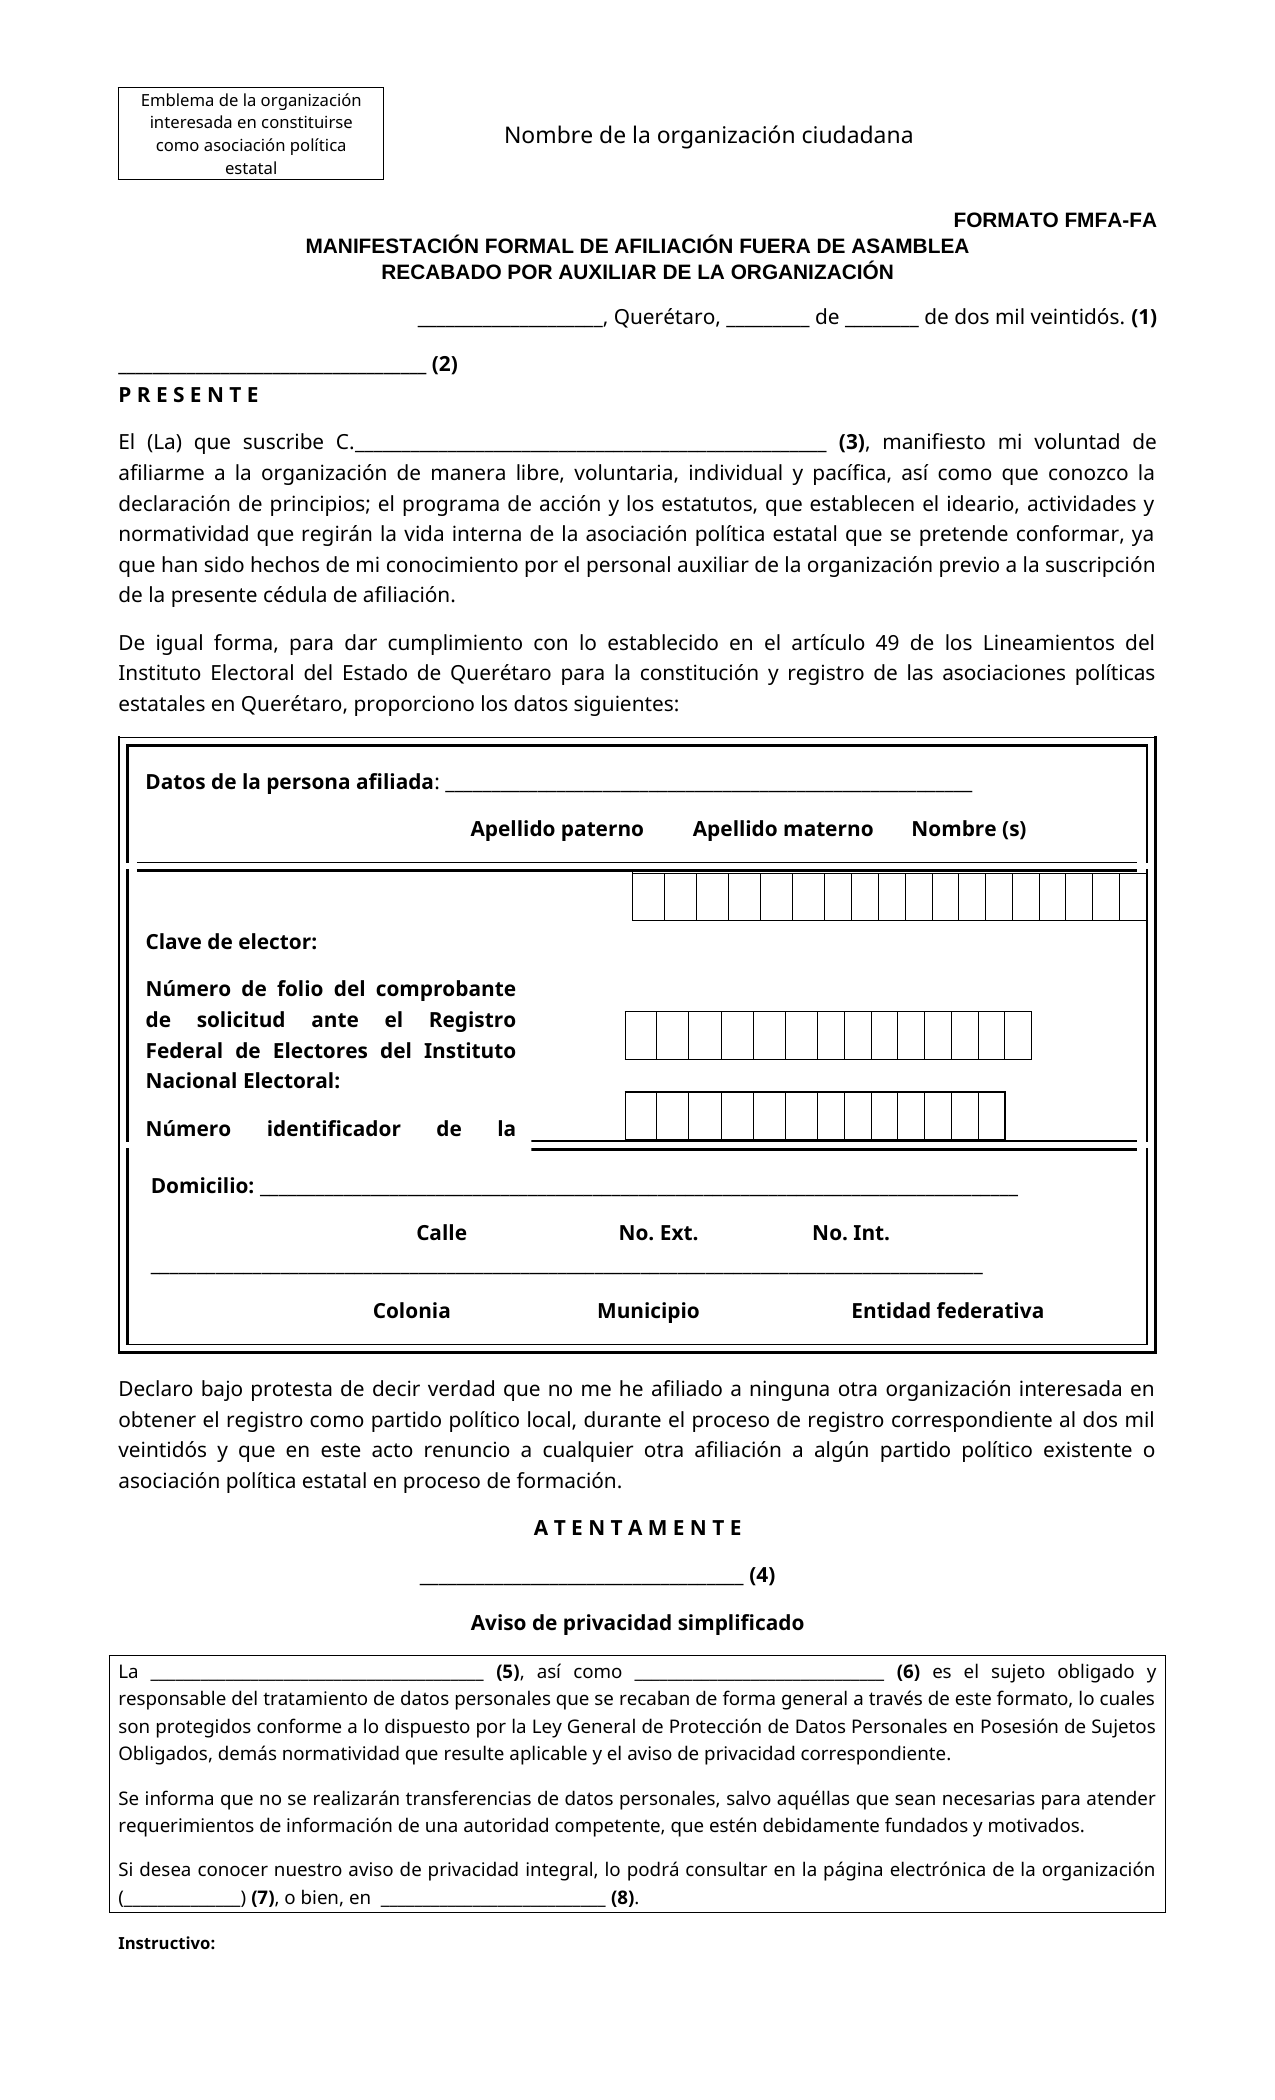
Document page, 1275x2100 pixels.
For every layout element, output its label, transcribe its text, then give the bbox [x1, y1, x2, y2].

table_header Datos de la persona afiliada: _________________________________________________________ Apellido paterno Apellido materno Nombre (s) [124, 738, 1152, 861]
text P R E S E N T E [118, 380, 1157, 408]
text Se informa que no se realizarán transferencias de datos personales, salvo aquéllas que sean necesarias para atender requerimientos de información de una autoridad competente, que estén debidamente fundados y motivados. [110, 1782, 1165, 1838]
text FORMATO FMFA-FA [118, 208, 1157, 232]
text ____________________, Querétaro, _________ de ________ de dos mil veintidós. (1) [222, 302, 1157, 331]
text Instructivo: [118, 1931, 1157, 1954]
text Declaro bajo protesta de decir verdad que no me he afiliado a ninguna otra organización interesada en obtener el registro como partido político local, durante el proceso de registro correspondiente al dos mil veintidós y que en este acto renuncio a cualquier otra afiliación a algún partido político existente o asociación política estatal en proceso de formación. [118, 1374, 1157, 1494]
text De igual forma, para dar cumplimiento con lo establecido en el artículo 49 de los Lineamientos del Instituto Electoral del Estado de Querétaro para la constitución y registro de las asociaciones políticas estatales en Querétaro, proporciono los datos siguientes: [118, 628, 1157, 717]
text MANIFESTACIÓN FORMAL DE AFILIACIÓN FUERA DE ASAMBLEA [118, 234, 1157, 258]
table_cell [124, 861, 1152, 1140]
text ____________________________________ (2) [118, 349, 1157, 378]
text El (La) que suscribe C.___________________________________________________ (3), manifiesto mi voluntad de afiliarme a la organización de manera libre, voluntaria, individual y pacífica, así como que conozco la declaración de principios; el programa de acción y los estatutos, que establecen el ideario, actividades y normatividad que regirán la vida interna de la asociación política estatal que se pretende conformar, ya que han sido hechos de mi conocimiento por el personal auxiliar de la organización previo a la suscripción de la presente cédula de afiliación. [118, 427, 1157, 609]
table_header ___________________________________ (4) [375, 1561, 899, 1608]
text Aviso de privacidad simplificado [118, 1608, 1157, 1636]
text RECABADO POR AUXILIAR DE LA ORGANIZACIÓN [118, 260, 1157, 284]
text A T E N T A M E N T E [118, 1513, 1157, 1542]
text Si desea conocer nuestro aviso de privacidad integral, lo podrá consultar en la página electrónica de la organización (______________) (7), o bien, en ___________________________ (8). [110, 1853, 1165, 1912]
table_cell Domicilio: __________________________________________________________________________________ Calle No. Ext. No. Int. __________________________________________________________________________________________ Colonia Municipio Entidad federativa [124, 1140, 1152, 1343]
text La ________________________________________ (5), así como ______________________________ (6) es el sujeto obligado y responsable del tratamiento de datos personales que se recaban de forma general a través de este formato, lo cuales son protegidos conforme a lo dispuesto por la Ley General de Protección de Datos Personales en Posesión de Sujetos Obligados, demás normatividad que resulte aplicable y el aviso de privacidad correspondiente. [110, 1656, 1165, 1766]
